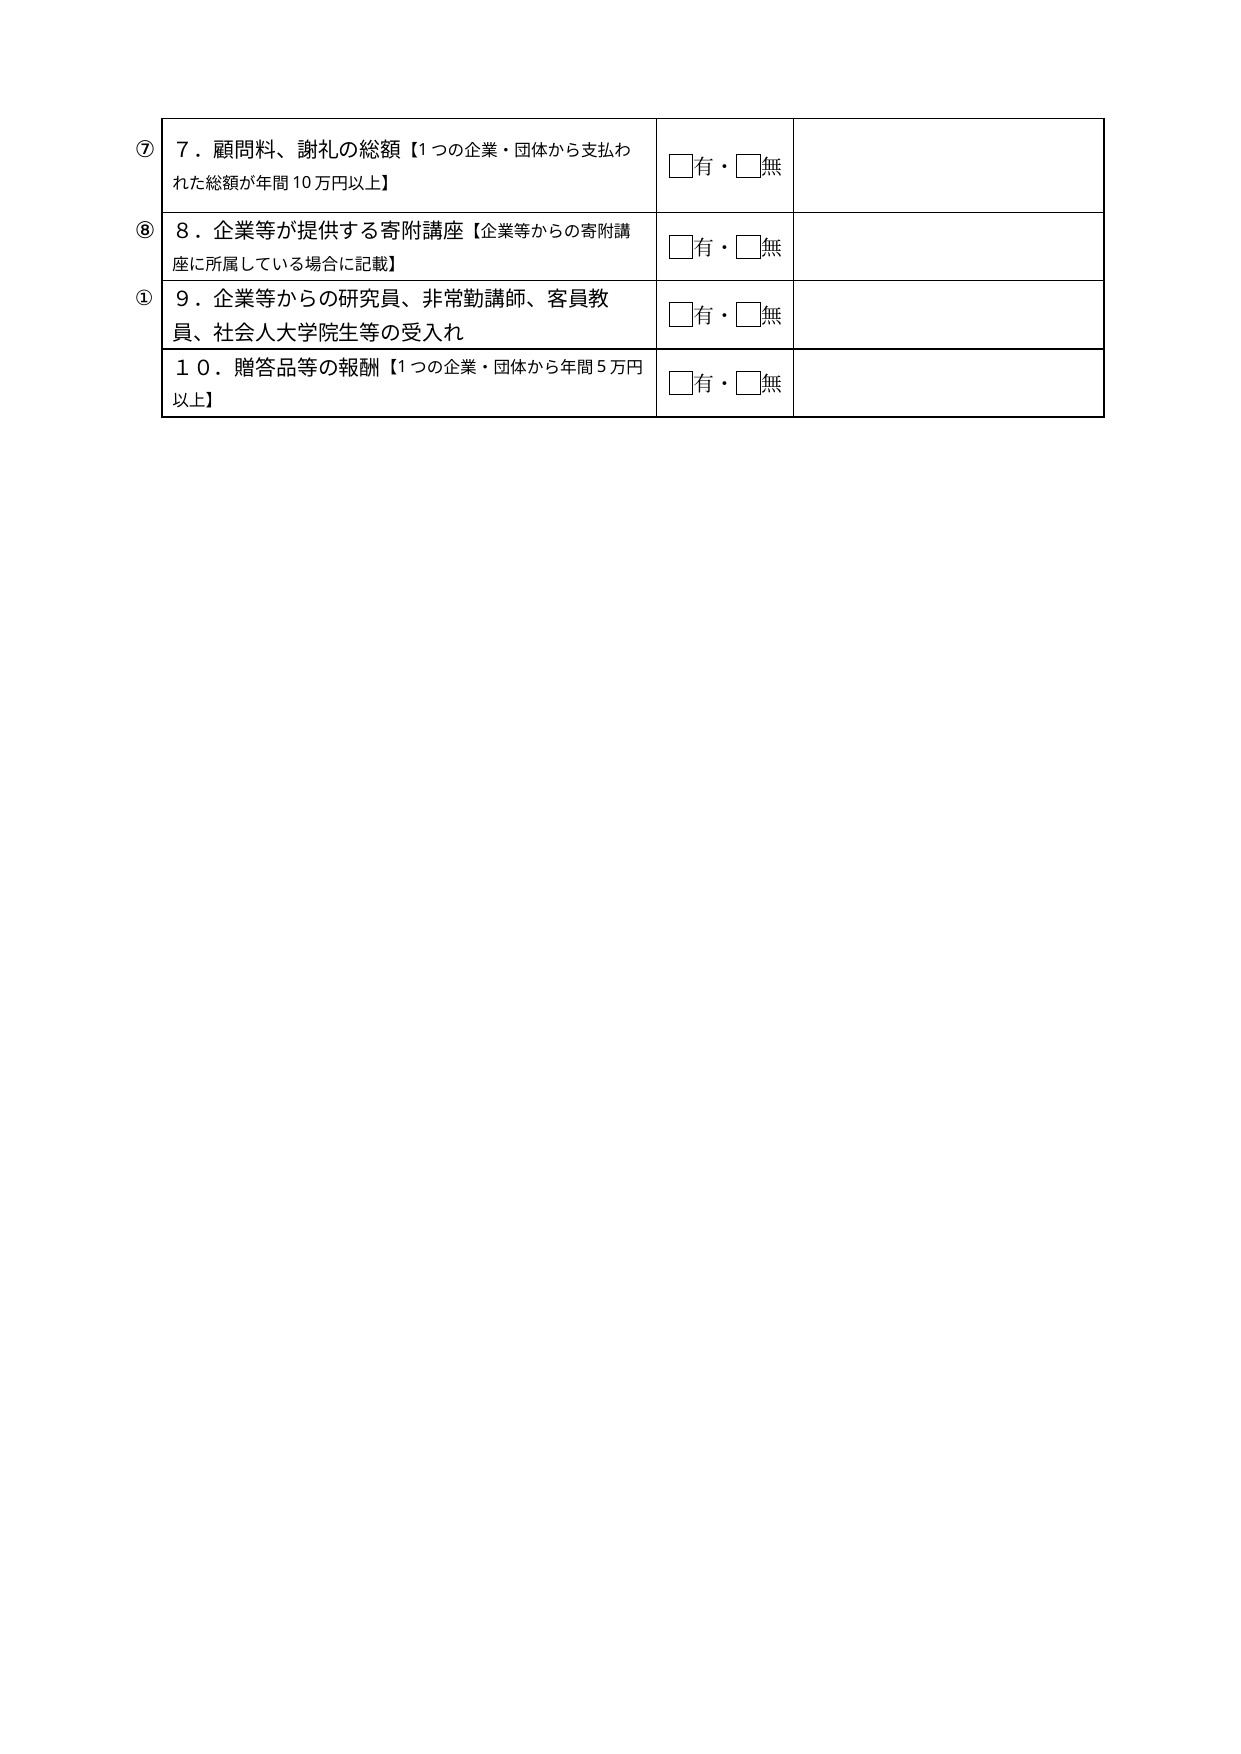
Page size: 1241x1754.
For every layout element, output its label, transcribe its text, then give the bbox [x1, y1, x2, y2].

table_cell １０．贈答品等の報酬【1つの企業・団体から年間5万円以上】 [163, 350, 656, 416]
table_cell 有・無 [657, 119, 793, 212]
table_cell 有・無 [657, 350, 793, 416]
table_cell [794, 119, 1103, 212]
table_cell ９．企業等からの研究員、非常勤講師、客員教員、社会人大学院生等の受入れ [163, 281, 656, 347]
table_cell ７．顧問料、謝礼の総額【1つの企業・団体から支払われた総額が年間10万円以上】 [163, 119, 656, 212]
table_cell 有・無 [657, 281, 793, 347]
table_cell [794, 281, 1103, 347]
table_cell ８．企業等が提供する寄附講座【企業等からの寄附講座に所属している場合に記載】 [163, 213, 656, 280]
table_cell [794, 350, 1103, 416]
table_cell 有・無 [657, 213, 793, 280]
table_cell [794, 213, 1103, 280]
